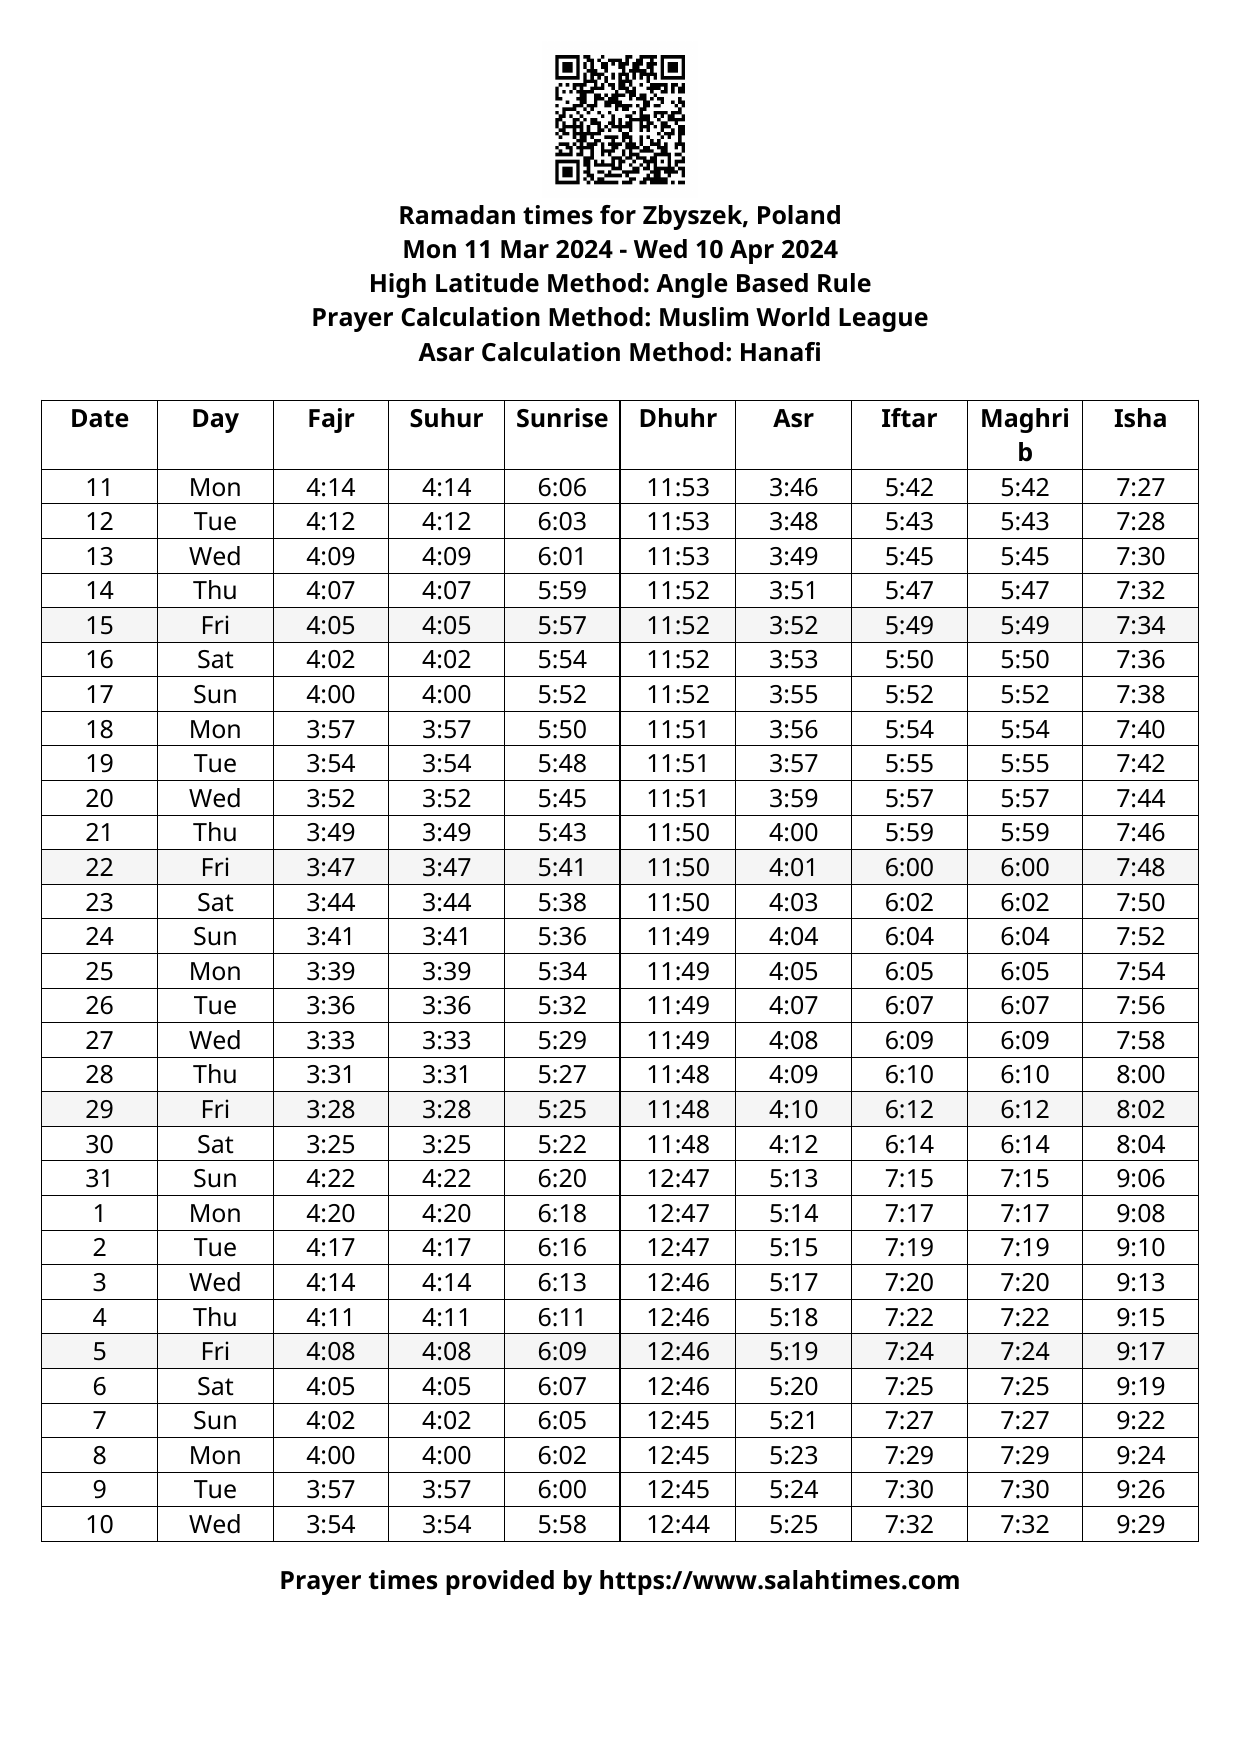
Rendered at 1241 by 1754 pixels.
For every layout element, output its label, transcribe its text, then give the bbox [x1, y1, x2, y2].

table_cell 4:01 [736, 850, 851, 884]
table_cell 5:38 [505, 885, 619, 918]
table_cell 3:54 [274, 1507, 388, 1541]
table_cell 12:46 [621, 1300, 735, 1333]
table_cell 5:34 [505, 954, 619, 987]
table_cell 7:40 [1083, 712, 1198, 745]
table_cell 11:50 [621, 885, 735, 918]
table_cell 9:22 [1083, 1404, 1198, 1437]
table_cell 4:09 [736, 1058, 851, 1091]
table_cell 6:07 [852, 989, 967, 1022]
table_cell Sun [158, 677, 273, 711]
table_cell 4:05 [736, 954, 851, 987]
table_cell 4:12 [274, 504, 388, 538]
table_cell Wed [158, 1023, 273, 1057]
table_cell 7:58 [1083, 1023, 1198, 1057]
table_cell 5:59 [505, 574, 619, 607]
table_cell 6:04 [852, 919, 967, 953]
table_cell 6:05 [505, 1404, 619, 1437]
table_cell 5:23 [736, 1438, 851, 1472]
table_cell 6:09 [852, 1023, 967, 1057]
table_cell 20 [42, 781, 157, 814]
table_cell 7:25 [968, 1369, 1082, 1402]
table_cell 3:52 [389, 781, 504, 814]
table_cell 5:55 [852, 746, 967, 780]
table_cell 5:45 [505, 781, 619, 814]
table_cell 6:02 [968, 885, 1082, 918]
table_cell 31 [42, 1161, 157, 1195]
table_cell 4:00 [736, 816, 851, 849]
table_cell 5:57 [505, 608, 619, 642]
table_cell 7:32 [1083, 574, 1198, 607]
table_cell 12 [42, 504, 157, 538]
table_cell 4:00 [274, 1438, 388, 1472]
table_cell 7:42 [1083, 746, 1198, 780]
table_cell 7:30 [968, 1473, 1082, 1506]
table_cell 4:20 [389, 1196, 504, 1229]
table_cell 11:52 [621, 608, 735, 642]
table_cell 3:44 [274, 885, 388, 918]
table_cell 5:45 [968, 539, 1082, 572]
table_cell 7:44 [1083, 781, 1198, 814]
table_cell 4:14 [274, 470, 388, 503]
table_cell 9:15 [1083, 1300, 1198, 1333]
table_cell 29 [42, 1092, 157, 1126]
table_cell 5:49 [968, 608, 1082, 642]
table_cell 12:46 [621, 1334, 735, 1368]
table_cell 3:56 [736, 712, 851, 745]
table_cell 3:59 [736, 781, 851, 814]
table_cell 4:05 [274, 608, 388, 642]
table_cell 11:49 [621, 919, 735, 953]
table_cell 9:29 [1083, 1507, 1198, 1541]
table_cell 9:08 [1083, 1196, 1198, 1229]
table_cell 4:17 [274, 1231, 388, 1264]
table_cell 4:00 [389, 677, 504, 711]
table_cell 5:57 [968, 781, 1082, 814]
table_cell Sat [158, 1369, 273, 1402]
table_cell 7:29 [968, 1438, 1082, 1472]
table_cell 6:14 [852, 1127, 967, 1160]
table_cell 5:19 [736, 1334, 851, 1368]
table_cell Sat [158, 885, 273, 918]
table_cell 5:42 [852, 470, 967, 503]
table_cell 27 [42, 1023, 157, 1057]
table_cell 7:28 [1083, 504, 1198, 538]
table_cell 11:53 [621, 504, 735, 538]
table_cell 5:54 [852, 712, 967, 745]
table_cell Wed [158, 539, 273, 572]
table_cell 4:08 [736, 1023, 851, 1057]
table_cell 5:55 [968, 746, 1082, 780]
table_cell 9:19 [1083, 1369, 1198, 1402]
table_cell 25 [42, 954, 157, 987]
table_cell 3:52 [736, 608, 851, 642]
table_cell 5:21 [736, 1404, 851, 1437]
table_cell 7:38 [1083, 677, 1198, 711]
table_cell 7 [42, 1404, 157, 1437]
table_cell 4:02 [389, 643, 504, 676]
table_cell 5:18 [736, 1300, 851, 1333]
table_header Iftar [852, 401, 967, 469]
table_header Maghrib [968, 401, 1082, 469]
table_cell 5:52 [968, 677, 1082, 711]
table_cell 4:14 [389, 1265, 504, 1299]
table_cell 4:12 [736, 1127, 851, 1160]
table_cell 7:19 [852, 1231, 967, 1264]
table_cell 7:22 [968, 1300, 1082, 1333]
table_cell 3:54 [389, 746, 504, 780]
table_cell 12:47 [621, 1161, 735, 1195]
table_cell Sat [158, 1127, 273, 1160]
table_cell 11:51 [621, 712, 735, 745]
table_cell Fri [158, 1092, 273, 1126]
table_cell 10 [42, 1507, 157, 1541]
table_cell 6:16 [505, 1231, 619, 1264]
table_cell 7:32 [968, 1507, 1082, 1541]
table_cell 3:49 [389, 816, 504, 849]
table_cell 3:54 [389, 1507, 504, 1541]
table_cell 6:10 [968, 1058, 1082, 1091]
table_cell 8 [42, 1438, 157, 1472]
table_cell 6:01 [505, 539, 619, 572]
table_cell Fri [158, 1334, 273, 1368]
table_cell 6 [42, 1369, 157, 1402]
table_cell 4:14 [274, 1265, 388, 1299]
table_cell 5 [42, 1334, 157, 1368]
table_cell 7:29 [852, 1438, 967, 1472]
table_header Fajr [274, 401, 388, 469]
text Prayer times provided by https://www.salahtimes.com [42, 1563, 1198, 1597]
table_cell 5:20 [736, 1369, 851, 1402]
table_cell 3:25 [389, 1127, 504, 1160]
table_header Dhuhr [621, 401, 735, 469]
table_cell Sun [158, 1161, 273, 1195]
table_cell 22 [42, 850, 157, 884]
table_cell 6:12 [852, 1092, 967, 1126]
table_cell 4:00 [389, 1438, 504, 1472]
table_cell 7:34 [1083, 608, 1198, 642]
table_cell 4:07 [389, 574, 504, 607]
table_cell 7:48 [1083, 850, 1198, 884]
table_cell Sun [158, 919, 273, 953]
table_cell 7:17 [968, 1196, 1082, 1229]
table_cell 9:10 [1083, 1231, 1198, 1264]
table_cell 12:47 [621, 1231, 735, 1264]
table_cell 12:45 [621, 1438, 735, 1472]
table_cell 7:27 [1083, 470, 1198, 503]
table_cell 9:17 [1083, 1334, 1198, 1368]
table_cell 6:02 [852, 885, 967, 918]
table_cell 4:02 [274, 1404, 388, 1437]
table_cell Wed [158, 781, 273, 814]
table_cell 9:26 [1083, 1473, 1198, 1506]
table_cell 5:25 [505, 1092, 619, 1126]
table_cell 11:49 [621, 954, 735, 987]
table_cell Tue [158, 1473, 273, 1506]
table_cell 26 [42, 989, 157, 1022]
table_cell Thu [158, 1300, 273, 1333]
table_cell 3:47 [274, 850, 388, 884]
table_cell 8:02 [1083, 1092, 1198, 1126]
table_cell 5:57 [852, 781, 967, 814]
table_cell 3:33 [389, 1023, 504, 1057]
table_cell 11 [42, 470, 157, 503]
table_cell 5:54 [505, 643, 619, 676]
table_cell 4:22 [389, 1161, 504, 1195]
table_cell 4:12 [389, 504, 504, 538]
table_cell 24 [42, 919, 157, 953]
table_cell 6:07 [505, 1369, 619, 1402]
table_cell 5:22 [505, 1127, 619, 1160]
table_cell 5:47 [968, 574, 1082, 607]
table_header Date [42, 401, 157, 469]
table_cell 6:00 [968, 850, 1082, 884]
table_cell 7:20 [852, 1265, 967, 1299]
table_cell 5:59 [852, 816, 967, 849]
table_cell 5:41 [505, 850, 619, 884]
table_cell 6:00 [852, 850, 967, 884]
table_cell 7:27 [852, 1404, 967, 1437]
table_cell 5:52 [852, 677, 967, 711]
table_cell 12:45 [621, 1404, 735, 1437]
table_cell 5:27 [505, 1058, 619, 1091]
table_cell 7:15 [968, 1161, 1082, 1195]
table_cell Mon [158, 1438, 273, 1472]
text Asar Calculation Method: Hanafi [42, 334, 1198, 368]
table_cell 5:29 [505, 1023, 619, 1057]
table_cell 4:08 [274, 1334, 388, 1368]
table_cell 4:09 [274, 539, 388, 572]
table_cell 18 [42, 712, 157, 745]
table_cell 15 [42, 608, 157, 642]
text Mon 11 Mar 2024 - Wed 10 Apr 2024 [42, 232, 1198, 266]
table_cell 3:54 [274, 746, 388, 780]
table_cell 3:41 [389, 919, 504, 953]
table_cell 5:42 [968, 470, 1082, 503]
table_cell 11:52 [621, 677, 735, 711]
table_cell Fri [158, 608, 273, 642]
table_cell 11:50 [621, 816, 735, 849]
table_cell 6:07 [968, 989, 1082, 1022]
table_cell 3:39 [274, 954, 388, 987]
table_cell 4:07 [274, 574, 388, 607]
table_cell 5:43 [852, 504, 967, 538]
table_cell 6:02 [505, 1438, 619, 1472]
table_cell 5:47 [852, 574, 967, 607]
table_cell 3:41 [274, 919, 388, 953]
table_cell 5:52 [505, 677, 619, 711]
text Ramadan times for Zbyszek, Poland [42, 198, 1198, 232]
table_cell 6:06 [505, 470, 619, 503]
table_cell 11:48 [621, 1058, 735, 1091]
table_cell 11:48 [621, 1127, 735, 1160]
table_cell 6:05 [852, 954, 967, 987]
table_cell 4:05 [274, 1369, 388, 1402]
table_cell 7:19 [968, 1231, 1082, 1264]
table_cell 6:18 [505, 1196, 619, 1229]
table_cell 7:20 [968, 1265, 1082, 1299]
table_cell 5:15 [736, 1231, 851, 1264]
table_cell 9:06 [1083, 1161, 1198, 1195]
text Prayer Calculation Method: Muslim World League [42, 300, 1198, 334]
table_cell 3:33 [274, 1023, 388, 1057]
table_cell 6:04 [968, 919, 1082, 953]
table_cell 11:53 [621, 470, 735, 503]
table_cell Mon [158, 1196, 273, 1229]
table_cell 4:02 [274, 643, 388, 676]
table_cell 11:53 [621, 539, 735, 572]
table_cell 3:44 [389, 885, 504, 918]
table_cell 9 [42, 1473, 157, 1506]
table_cell 4 [42, 1300, 157, 1333]
table_cell 5:48 [505, 746, 619, 780]
table_cell 7:17 [852, 1196, 967, 1229]
table_cell 1 [42, 1196, 157, 1229]
table_cell 7:25 [852, 1369, 967, 1402]
table_cell 4:11 [389, 1300, 504, 1333]
table_cell 3:28 [274, 1092, 388, 1126]
table_cell 7:24 [968, 1334, 1082, 1368]
table_cell 2 [42, 1231, 157, 1264]
table_cell Sat [158, 643, 273, 676]
table_cell Fri [158, 850, 273, 884]
picture [542, 41, 699, 198]
table_cell 14 [42, 574, 157, 607]
table_header Suhur [389, 401, 504, 469]
table_cell 5:32 [505, 989, 619, 1022]
table_cell 5:50 [968, 643, 1082, 676]
table_cell 6:05 [968, 954, 1082, 987]
table_cell 4:20 [274, 1196, 388, 1229]
table_cell 3:31 [274, 1058, 388, 1091]
table_cell 7:27 [968, 1404, 1082, 1437]
table_cell 3 [42, 1265, 157, 1299]
table_cell 4:10 [736, 1092, 851, 1126]
table_cell Thu [158, 1058, 273, 1091]
table_cell 5:50 [505, 712, 619, 745]
table_cell 3:57 [389, 712, 504, 745]
table_cell 3:36 [389, 989, 504, 1022]
table_cell Tue [158, 989, 273, 1022]
table_cell 6:10 [852, 1058, 967, 1091]
table_cell Thu [158, 574, 273, 607]
table_cell 17 [42, 677, 157, 711]
table_cell 3:53 [736, 643, 851, 676]
table_cell 19 [42, 746, 157, 780]
table_cell 8:04 [1083, 1127, 1198, 1160]
table_cell 7:56 [1083, 989, 1198, 1022]
table_cell 4:07 [736, 989, 851, 1022]
table_cell 11:49 [621, 1023, 735, 1057]
table_cell Mon [158, 954, 273, 987]
table_cell 4:02 [389, 1404, 504, 1437]
table_cell 12:46 [621, 1369, 735, 1402]
table_cell 6:11 [505, 1300, 619, 1333]
table_cell 3:25 [274, 1127, 388, 1160]
table_cell 11:51 [621, 781, 735, 814]
table_cell 6:00 [505, 1473, 619, 1506]
table_cell 3:28 [389, 1092, 504, 1126]
table_cell 3:57 [389, 1473, 504, 1506]
table_cell 6:20 [505, 1161, 619, 1195]
table_cell Thu [158, 816, 273, 849]
table_cell 7:54 [1083, 954, 1198, 987]
table_cell 5:36 [505, 919, 619, 953]
table_cell Wed [158, 1507, 273, 1541]
table_cell 6:03 [505, 504, 619, 538]
table_cell 5:17 [736, 1265, 851, 1299]
table_cell 6:09 [968, 1023, 1082, 1057]
table_cell 12:47 [621, 1196, 735, 1229]
table_cell 7:30 [1083, 539, 1198, 572]
table_cell 4:17 [389, 1231, 504, 1264]
table_cell 5:59 [968, 816, 1082, 849]
text High Latitude Method: Angle Based Rule [42, 266, 1198, 300]
table_cell 11:51 [621, 746, 735, 780]
table_cell 3:39 [389, 954, 504, 987]
table_cell 4:11 [274, 1300, 388, 1333]
table_cell 7:32 [852, 1507, 967, 1541]
table_cell 3:36 [274, 989, 388, 1022]
table_cell 16 [42, 643, 157, 676]
table_cell 4:14 [389, 470, 504, 503]
table_cell 5:49 [852, 608, 967, 642]
table_cell 30 [42, 1127, 157, 1160]
table_cell 4:05 [389, 1369, 504, 1402]
table_cell 11:52 [621, 643, 735, 676]
table_cell 9:13 [1083, 1265, 1198, 1299]
table_cell 3:57 [274, 712, 388, 745]
table_cell 12:46 [621, 1265, 735, 1299]
table_cell 13 [42, 539, 157, 572]
table_header Asr [736, 401, 851, 469]
table_header Isha [1083, 401, 1198, 469]
table_cell 4:03 [736, 885, 851, 918]
table_cell Sun [158, 1404, 273, 1437]
table_cell 3:55 [736, 677, 851, 711]
table_cell 3:47 [389, 850, 504, 884]
table_cell 7:36 [1083, 643, 1198, 676]
table_cell Mon [158, 470, 273, 503]
table_cell 3:46 [736, 470, 851, 503]
table_cell 7:24 [852, 1334, 967, 1368]
table_cell 5:58 [505, 1507, 619, 1541]
table_cell 11:48 [621, 1092, 735, 1126]
table_cell 7:50 [1083, 885, 1198, 918]
table_cell 5:43 [505, 816, 619, 849]
table_cell 3:57 [736, 746, 851, 780]
table_cell Wed [158, 1265, 273, 1299]
table_cell Tue [158, 1231, 273, 1264]
table_cell 6:09 [505, 1334, 619, 1368]
table_cell 3:57 [274, 1473, 388, 1506]
table_cell 23 [42, 885, 157, 918]
table_cell 5:24 [736, 1473, 851, 1506]
table_cell 7:30 [852, 1473, 967, 1506]
table_cell 7:22 [852, 1300, 967, 1333]
table_cell 3:31 [389, 1058, 504, 1091]
table_cell 5:54 [968, 712, 1082, 745]
table_cell 28 [42, 1058, 157, 1091]
table_cell 6:14 [968, 1127, 1082, 1160]
table_header Day [158, 401, 273, 469]
table_cell Mon [158, 712, 273, 745]
table_cell 5:45 [852, 539, 967, 572]
table_cell 8:00 [1083, 1058, 1198, 1091]
table_cell 12:44 [621, 1507, 735, 1541]
table_cell 21 [42, 816, 157, 849]
table_cell 4:00 [274, 677, 388, 711]
table_cell 12:45 [621, 1473, 735, 1506]
table_cell 11:49 [621, 989, 735, 1022]
table_cell 7:15 [852, 1161, 967, 1195]
table_cell 4:22 [274, 1161, 388, 1195]
table_cell 11:50 [621, 850, 735, 884]
table_cell 3:52 [274, 781, 388, 814]
table_cell Tue [158, 746, 273, 780]
table_cell 3:49 [274, 816, 388, 849]
table_cell 4:04 [736, 919, 851, 953]
table_cell 5:43 [968, 504, 1082, 538]
table_header Sunrise [505, 401, 619, 469]
table_cell 6:13 [505, 1265, 619, 1299]
table_cell 5:14 [736, 1196, 851, 1229]
table_cell 7:46 [1083, 816, 1198, 849]
table_cell 3:48 [736, 504, 851, 538]
table_cell Tue [158, 504, 273, 538]
table_cell 5:50 [852, 643, 967, 676]
table_cell 7:52 [1083, 919, 1198, 953]
table_cell 4:09 [389, 539, 504, 572]
table_cell 4:05 [389, 608, 504, 642]
table_cell 3:49 [736, 539, 851, 572]
table_cell 5:13 [736, 1161, 851, 1195]
table_cell 5:25 [736, 1507, 851, 1541]
table_cell 3:51 [736, 574, 851, 607]
table_cell 6:12 [968, 1092, 1082, 1126]
table_cell 4:08 [389, 1334, 504, 1368]
table_cell 11:52 [621, 574, 735, 607]
table_cell 9:24 [1083, 1438, 1198, 1472]
